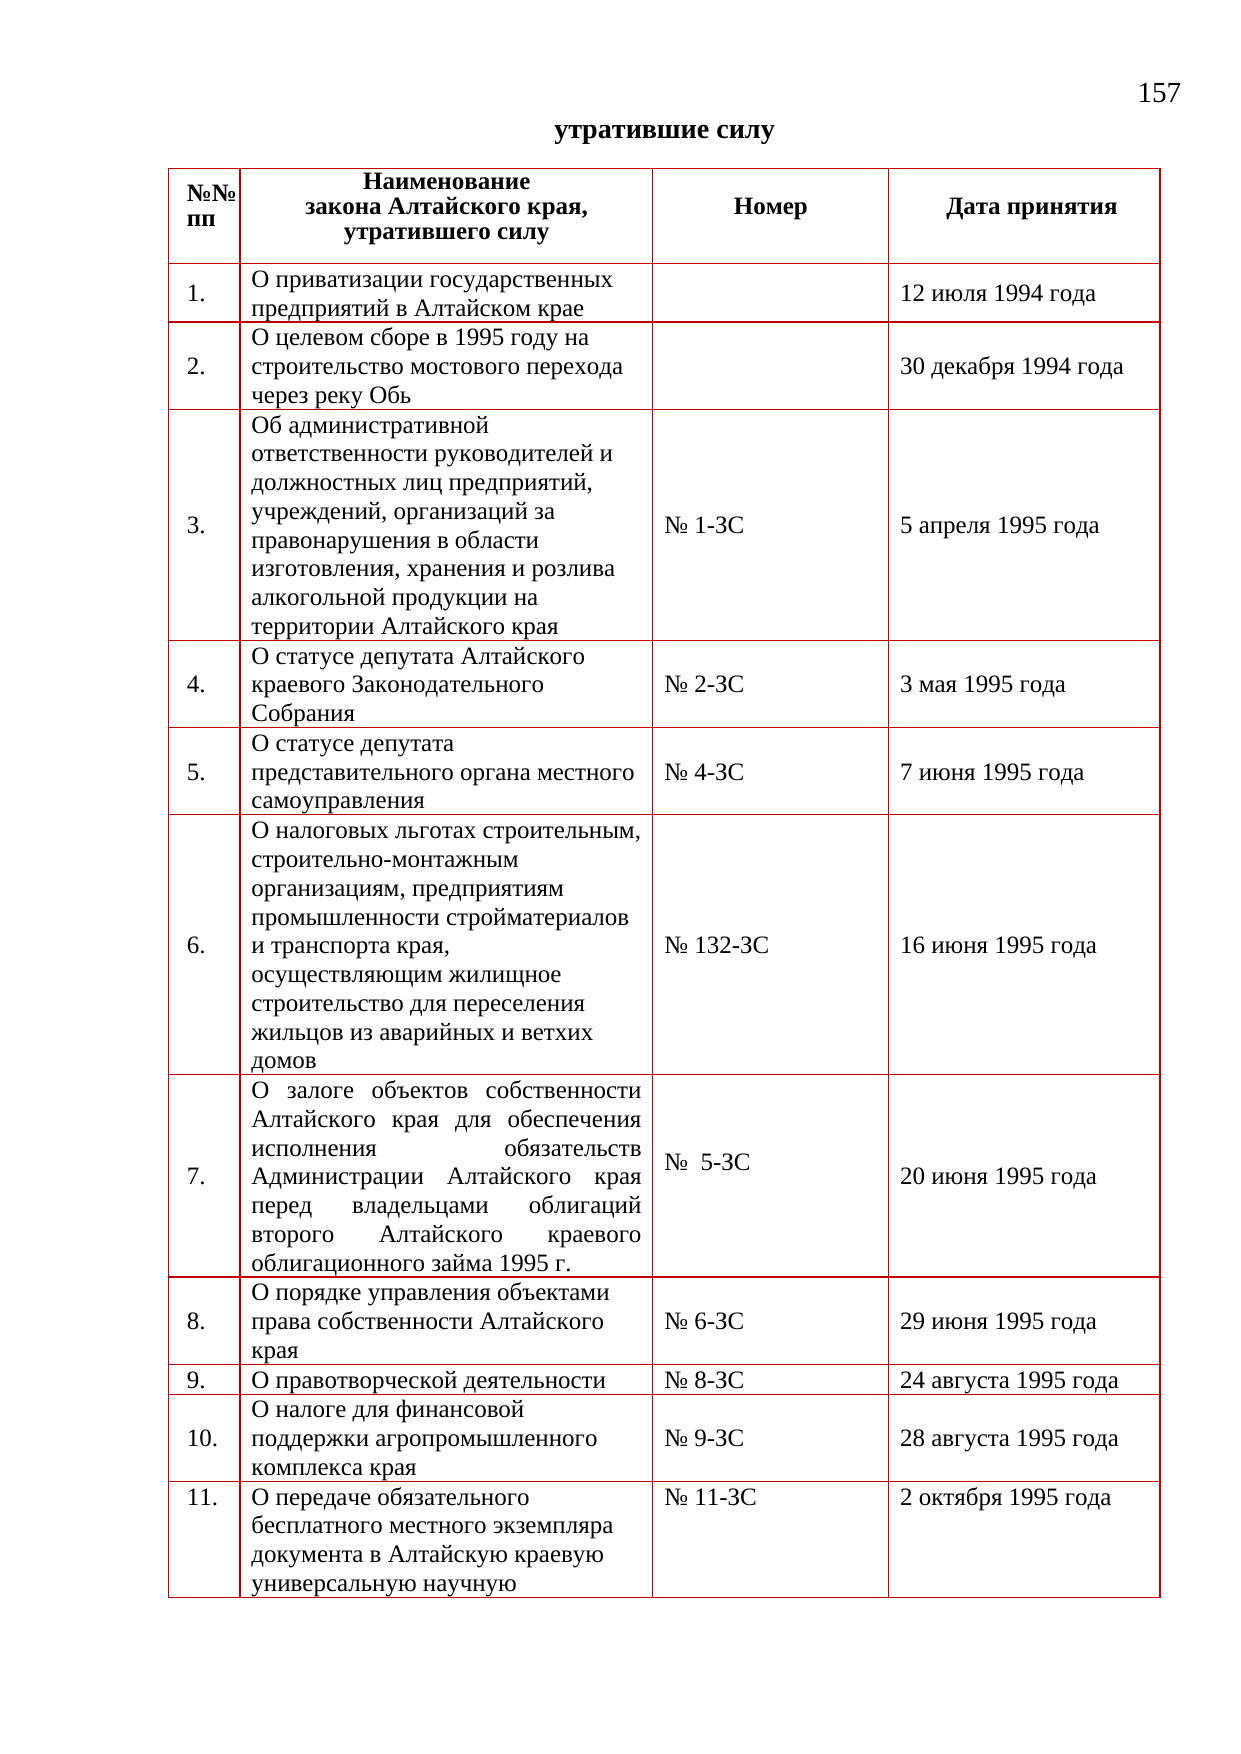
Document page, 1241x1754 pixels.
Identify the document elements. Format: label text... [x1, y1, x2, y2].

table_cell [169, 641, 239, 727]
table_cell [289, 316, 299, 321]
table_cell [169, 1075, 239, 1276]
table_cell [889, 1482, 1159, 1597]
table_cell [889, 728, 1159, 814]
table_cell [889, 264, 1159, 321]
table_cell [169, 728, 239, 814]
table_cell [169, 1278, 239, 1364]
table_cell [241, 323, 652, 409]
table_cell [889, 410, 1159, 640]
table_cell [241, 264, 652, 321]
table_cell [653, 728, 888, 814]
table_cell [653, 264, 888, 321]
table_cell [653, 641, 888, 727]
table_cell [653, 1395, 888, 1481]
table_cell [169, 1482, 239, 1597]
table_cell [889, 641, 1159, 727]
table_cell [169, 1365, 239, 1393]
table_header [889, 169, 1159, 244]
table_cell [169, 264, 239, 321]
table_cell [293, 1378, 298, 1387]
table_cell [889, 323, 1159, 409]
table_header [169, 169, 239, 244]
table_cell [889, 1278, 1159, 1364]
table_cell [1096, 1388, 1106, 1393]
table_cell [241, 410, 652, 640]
text утратившие силу [148, 118, 1181, 143]
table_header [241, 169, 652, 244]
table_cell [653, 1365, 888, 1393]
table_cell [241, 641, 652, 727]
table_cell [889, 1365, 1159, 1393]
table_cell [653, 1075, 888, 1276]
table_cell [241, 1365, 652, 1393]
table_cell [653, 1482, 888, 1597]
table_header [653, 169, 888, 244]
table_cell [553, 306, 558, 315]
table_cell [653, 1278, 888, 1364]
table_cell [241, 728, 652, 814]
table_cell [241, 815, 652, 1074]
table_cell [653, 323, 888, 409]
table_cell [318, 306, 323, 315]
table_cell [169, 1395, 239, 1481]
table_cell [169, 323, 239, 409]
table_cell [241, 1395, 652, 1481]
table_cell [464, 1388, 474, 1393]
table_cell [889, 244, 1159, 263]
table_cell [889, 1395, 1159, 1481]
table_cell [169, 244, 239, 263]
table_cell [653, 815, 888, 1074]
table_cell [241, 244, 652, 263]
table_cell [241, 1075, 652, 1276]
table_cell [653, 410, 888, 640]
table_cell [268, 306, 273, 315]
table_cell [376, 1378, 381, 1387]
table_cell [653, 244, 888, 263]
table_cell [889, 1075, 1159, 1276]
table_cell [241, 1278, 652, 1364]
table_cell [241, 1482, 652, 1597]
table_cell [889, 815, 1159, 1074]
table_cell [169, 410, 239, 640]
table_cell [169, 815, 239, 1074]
